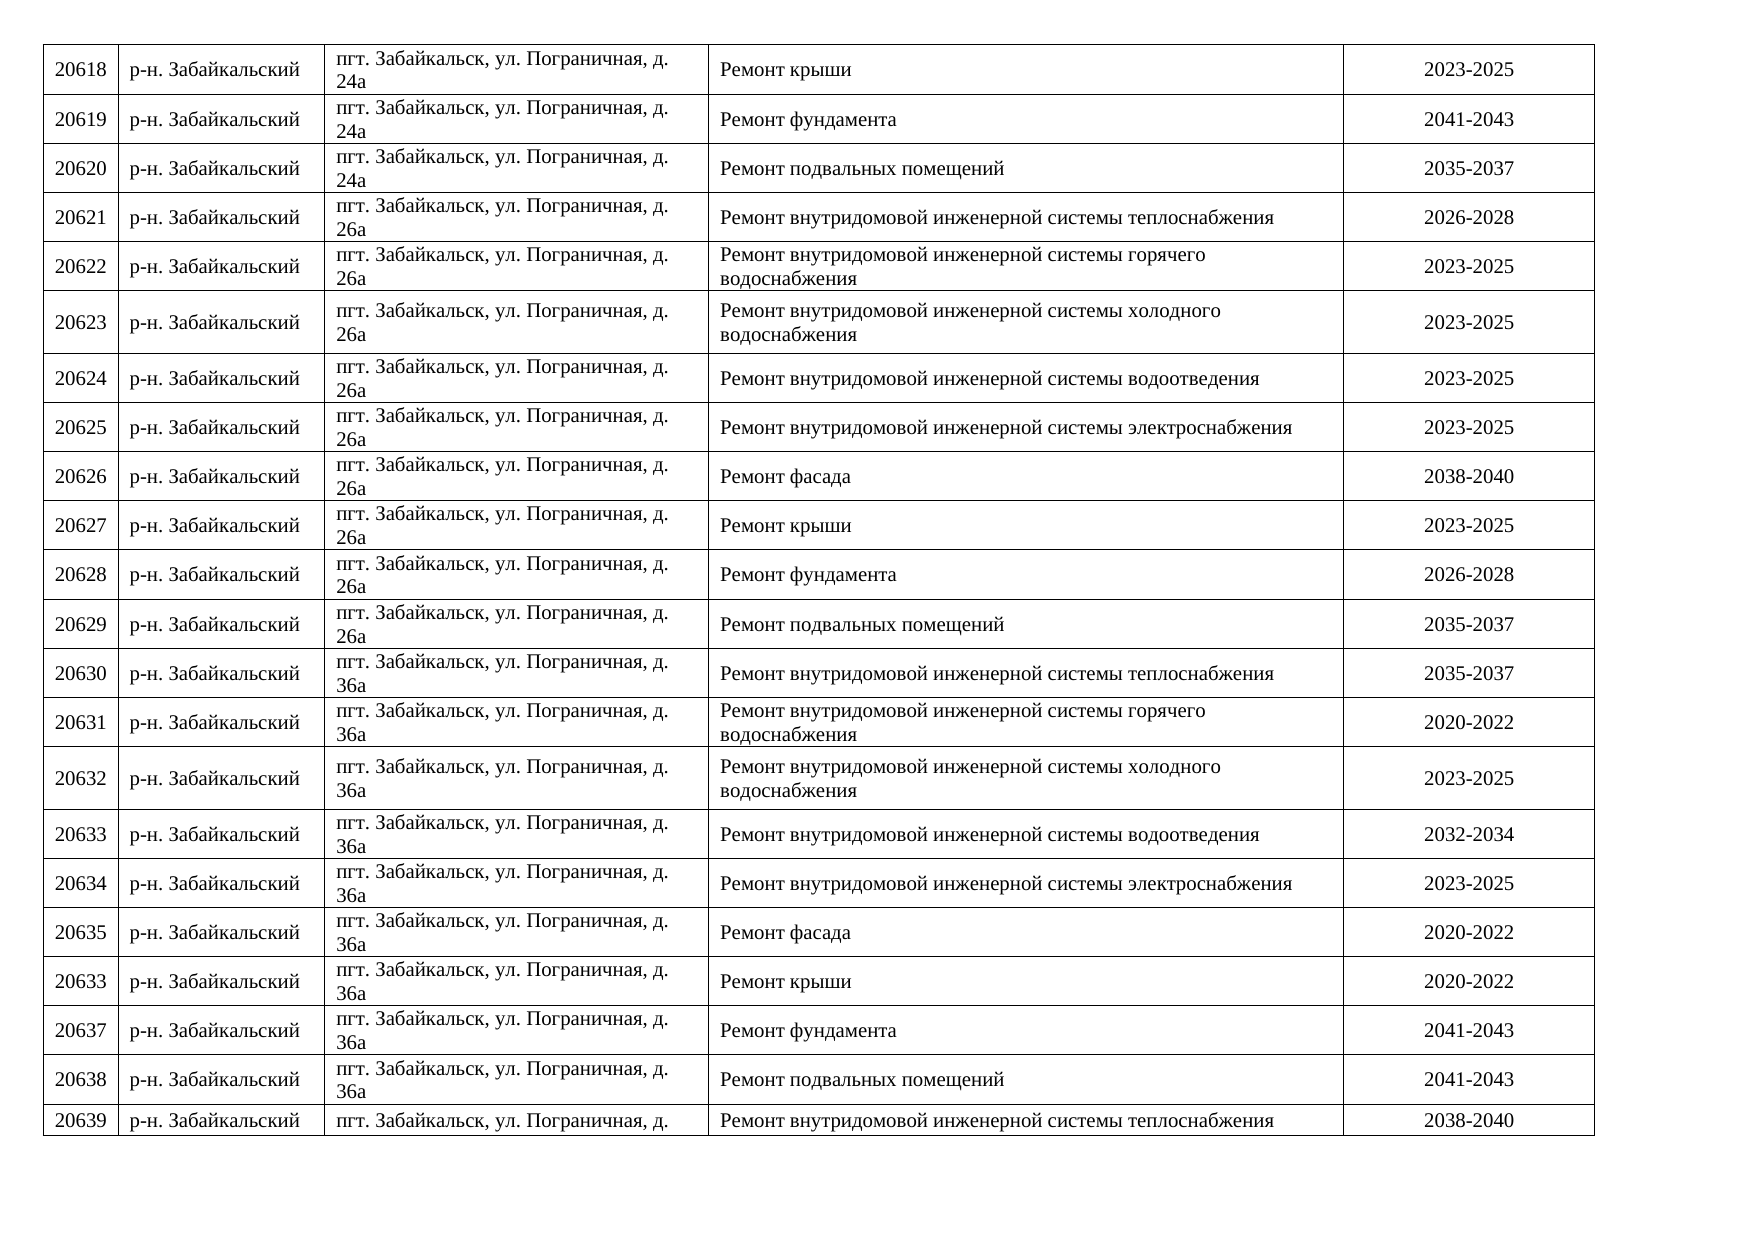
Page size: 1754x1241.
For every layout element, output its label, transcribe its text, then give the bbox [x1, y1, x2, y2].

table_cell 20633 [44, 810, 118, 858]
table_cell пгт. Забайкальск, ул. Пограничная, д. 26а [325, 291, 708, 353]
table_cell 2041-2043 [1344, 1006, 1594, 1054]
table_cell 20625 [44, 403, 118, 451]
table_cell 2041-2043 [1344, 95, 1594, 143]
table_cell 20639 [44, 1105, 118, 1135]
table_cell Ремонт внутридомовой инженерной системы электроснабжения [709, 859, 1343, 907]
table_cell р-н. Забайкальский [119, 747, 324, 808]
table_cell р-н. Забайкальский [119, 291, 324, 353]
table_cell 20621 [44, 193, 118, 241]
table_cell 2032-2034 [1344, 810, 1594, 858]
table_cell 2020-2022 [1344, 957, 1594, 1005]
table_cell 2023-2025 [1344, 45, 1594, 93]
table_cell 20630 [44, 649, 118, 697]
table_cell 20620 [44, 144, 118, 192]
table_cell р-н. Забайкальский [119, 810, 324, 858]
table_cell 20631 [44, 698, 118, 746]
table_cell 2035-2037 [1344, 649, 1594, 697]
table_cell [325, 95, 708, 143]
table_cell 20618 [44, 45, 118, 93]
table_cell р-н. Забайкальский [119, 649, 324, 697]
table_cell р-н. Забайкальский [119, 403, 324, 451]
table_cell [709, 1105, 1343, 1135]
table_cell 2035-2037 [1344, 600, 1594, 648]
table_cell пгт. Забайкальск, ул. Пограничная, д. 26а [325, 550, 708, 598]
table_cell Ремонт подвальных помещений [709, 600, 1343, 648]
table_cell 20628 [44, 550, 118, 598]
table_cell 2041-2043 [1344, 1055, 1594, 1103]
table_cell 2023-2025 [1344, 747, 1594, 808]
table_cell р-н. Забайкальский [119, 600, 324, 648]
table_cell Ремонт внутридомовой инженерной системы горячего водоснабжения [709, 698, 1343, 746]
table_cell пгт. Забайкальск, ул. Пограничная, д. 36а [325, 908, 708, 956]
table_cell 2035-2037 [1344, 144, 1594, 192]
table_cell Ремонт внутридомовой инженерной системы теплоснабжения [709, 193, 1343, 241]
table_cell 20629 [44, 600, 118, 648]
table_cell р-н. Забайкальский [119, 95, 324, 143]
table_cell р-н. Забайкальский [119, 501, 324, 549]
table_cell р-н. Забайкальский [119, 45, 324, 93]
table_cell 20634 [44, 859, 118, 907]
table_cell Ремонт фундамента [709, 1006, 1343, 1054]
table_cell 2038-2040 [1344, 1105, 1594, 1135]
table_cell Ремонт внутридомовой инженерной системы холодного водоснабжения [709, 747, 1343, 808]
table_cell 20627 [44, 501, 118, 549]
table_cell Ремонт внутридомовой инженерной системы холодного водоснабжения [709, 291, 1343, 353]
table_cell Ремонт подвальных помещений [709, 1055, 1343, 1103]
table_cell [325, 45, 708, 93]
table_cell пгт. Забайкальск, ул. Пограничная, д. 36а [325, 957, 708, 1005]
table_cell пгт. Забайкальск, ул. Пограничная, д. 36а [325, 1055, 708, 1103]
table_cell р-н. Забайкальский [119, 859, 324, 907]
table_cell р-н. Забайкальский [119, 242, 324, 290]
table_cell 2023-2025 [1344, 291, 1594, 353]
table_cell 20626 [44, 452, 118, 500]
table_cell 2020-2022 [1344, 698, 1594, 746]
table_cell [325, 144, 708, 192]
table_cell р-н. Забайкальский [119, 144, 324, 192]
table_cell пгт. Забайкальск, ул. Пограничная, д. 36а [325, 698, 708, 746]
table_cell пгт. Забайкальск, ул. Пограничная, д. 26а [325, 452, 708, 500]
table_cell пгт. Забайкальск, ул. Пограничная, д. 26а [325, 242, 708, 290]
table_cell пгт. Забайкальск, ул. Пограничная, д. 36а [325, 810, 708, 858]
table_cell 2023-2025 [1344, 354, 1594, 402]
table_cell пгт. Забайкальск, ул. Пограничная, д. 36а [325, 1006, 708, 1054]
table_cell р-н. Забайкальский [119, 1055, 324, 1103]
table_cell 2026-2028 [1344, 193, 1594, 241]
table_cell р-н. Забайкальский [119, 354, 324, 402]
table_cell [325, 1105, 708, 1135]
table_cell Ремонт внутридомовой инженерной системы водоотведения [709, 354, 1343, 402]
table_cell Ремонт фасада [709, 452, 1343, 500]
table_cell 2023-2025 [1344, 403, 1594, 451]
table_cell 20633 [44, 957, 118, 1005]
table_cell Ремонт крыши [709, 501, 1343, 549]
table_cell Ремонт фасада [709, 908, 1343, 956]
table_cell Ремонт внутридомовой инженерной системы горячего водоснабжения [709, 242, 1343, 290]
table_cell р-н. Забайкальский [119, 957, 324, 1005]
table_cell Ремонт подвальных помещений [709, 144, 1343, 192]
table_cell Ремонт внутридомовой инженерной системы теплоснабжения [709, 649, 1343, 697]
table_cell пгт. Забайкальск, ул. Пограничная, д. 26а [325, 354, 708, 402]
table_cell пгт. Забайкальск, ул. Пограничная, д. 26а [325, 501, 708, 549]
table_cell 2038-2040 [1344, 452, 1594, 500]
table_cell р-н. Забайкальский [119, 550, 324, 598]
table_cell 20624 [44, 354, 118, 402]
table_cell р-н. Забайкальский [119, 698, 324, 746]
table_cell р-н. Забайкальский [119, 1105, 324, 1135]
table_cell 2023-2025 [1344, 859, 1594, 907]
table_cell 2026-2028 [1344, 550, 1594, 598]
table_cell 20622 [44, 242, 118, 290]
table_cell пгт. Забайкальск, ул. Пограничная, д. 36а [325, 747, 708, 808]
table_cell Ремонт внутридомовой инженерной системы электроснабжения [709, 403, 1343, 451]
table_cell Ремонт фундамента [709, 550, 1343, 598]
table_cell 20623 [44, 291, 118, 353]
table_cell Ремонт крыши [709, 45, 1343, 93]
table_cell р-н. Забайкальский [119, 193, 324, 241]
table_cell р-н. Забайкальский [119, 452, 324, 500]
table_cell 20632 [44, 747, 118, 808]
table_cell 2023-2025 [1344, 242, 1594, 290]
table_cell пгт. Забайкальск, ул. Пограничная, д. 36а [325, 649, 708, 697]
table_cell Ремонт внутридомовой инженерной системы водоотведения [709, 810, 1343, 858]
table_cell 20619 [44, 95, 118, 143]
table_cell пгт. Забайкальск, ул. Пограничная, д. 26а [325, 600, 708, 648]
table_cell пгт. Забайкальск, ул. Пограничная, д. 36а [325, 859, 708, 907]
table_cell 2023-2025 [1344, 501, 1594, 549]
table_cell 20637 [44, 1006, 118, 1054]
table_cell р-н. Забайкальский [119, 908, 324, 956]
table_cell 20638 [44, 1055, 118, 1103]
table_cell 2020-2022 [1344, 908, 1594, 956]
table_cell 20635 [44, 908, 118, 956]
table_cell пгт. Забайкальск, ул. Пограничная, д. 26а [325, 403, 708, 451]
table_cell Ремонт фундамента [709, 95, 1343, 143]
table_cell Ремонт крыши [709, 957, 1343, 1005]
table_cell р-н. Забайкальский [119, 1006, 324, 1054]
table_cell пгт. Забайкальск, ул. Пограничная, д. 26а [325, 193, 708, 241]
